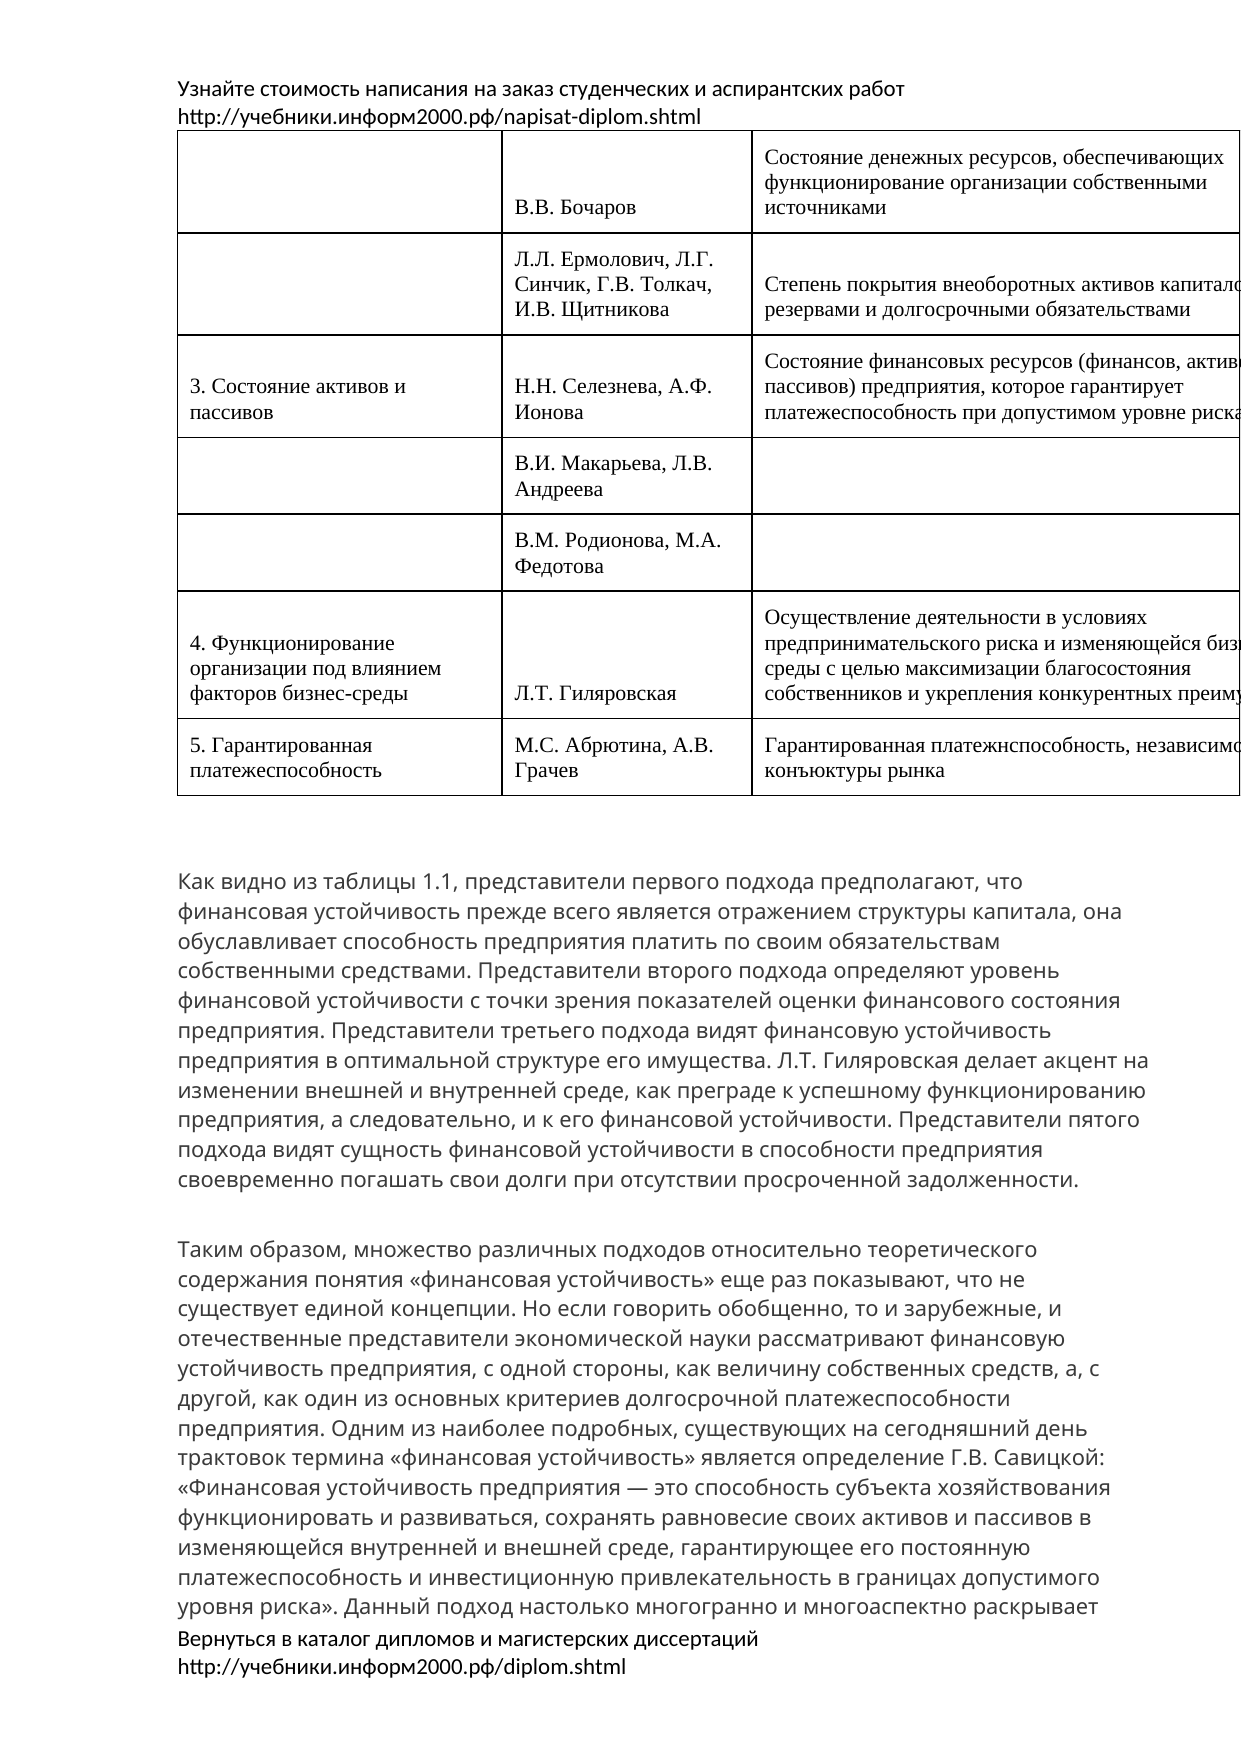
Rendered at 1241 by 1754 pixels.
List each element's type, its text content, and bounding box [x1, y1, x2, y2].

table_cell В.И. Макарьева, Л.В. Андреева [503, 438, 751, 513]
text Как видно из таблицы 1.1, представители первого подхода предполагают, что финансовая устойчивость прежде всего является отражением структуры капитала, она обуславливает способность предприятия платить по своим обязательствам собственными средствами. Представители второго подхода определяют уровень финансовой устойчивости с точки зрения показателей оценки финансового состояния предприятия. Представители третьего подхода видят финансовую устойчивость предприятия в оптимальной структуре его имущества. Л.Т. Гиляровская делает акцент на изменении внешней и внутренней среде, как преграде к успешному функционированию предприятия, а следовательно, и к его финансовой устойчивости. Представители пятого подхода видят сущность финансовой устойчивости в способности предприятия своевременно погашать свои долги при отсутствии просроченной задолженности. [177, 866, 1152, 1194]
table_cell Н.Н. Селезнева, А.Ф. Ионова [503, 336, 751, 436]
table_cell 4. Функционирование организации под влиянием факторов бизнес-среды [178, 592, 501, 718]
table_cell В.В. Бочаров [503, 131, 751, 232]
table_cell Степень покрытия внеоборотных активов капиталом, резервами и долгосрочными обязательствами [753, 234, 1239, 334]
table_cell 5. Гарантированная платежеспособность [178, 719, 501, 795]
table_cell Состояние денежных ресурсов, обеспечивающих функционирование организации собственными источниками [753, 131, 1239, 232]
table_cell М.С. Абрютина, А.В. Грачев [503, 719, 751, 795]
table_cell Л.Л. Ермолович, Л.Г. Синчик, Г.В. Толкач, И.В. Щитникова [503, 234, 751, 334]
table_cell Л.Т. Гиляровская [503, 592, 751, 718]
table_cell 3. Состояние активов и пассивов [178, 336, 501, 436]
table_cell [753, 438, 1239, 513]
table_cell [753, 515, 1239, 590]
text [177, 1234, 1152, 1621]
table_cell [178, 131, 501, 232]
table_cell [178, 515, 501, 590]
table_cell В.М. Родионова, М.А. Федотова [503, 515, 751, 590]
table_cell [178, 438, 501, 513]
table_cell [178, 234, 501, 334]
table_cell Осуществление деятельности в условиях предпринимательского риска и изменяющейся бизнес-среды с целью максимизации благосостояния собственников и укрепления конкурентных преимуществ [753, 592, 1239, 718]
table_cell Гарантированная платежнспособность, независимость от конъюктуры рынка [753, 719, 1239, 795]
table_cell Состояние финансовых ресурсов (финансов, активов и пассивов) предприятия, которое гарантирует платежеспособность при допустимом уровне риска [753, 336, 1239, 436]
